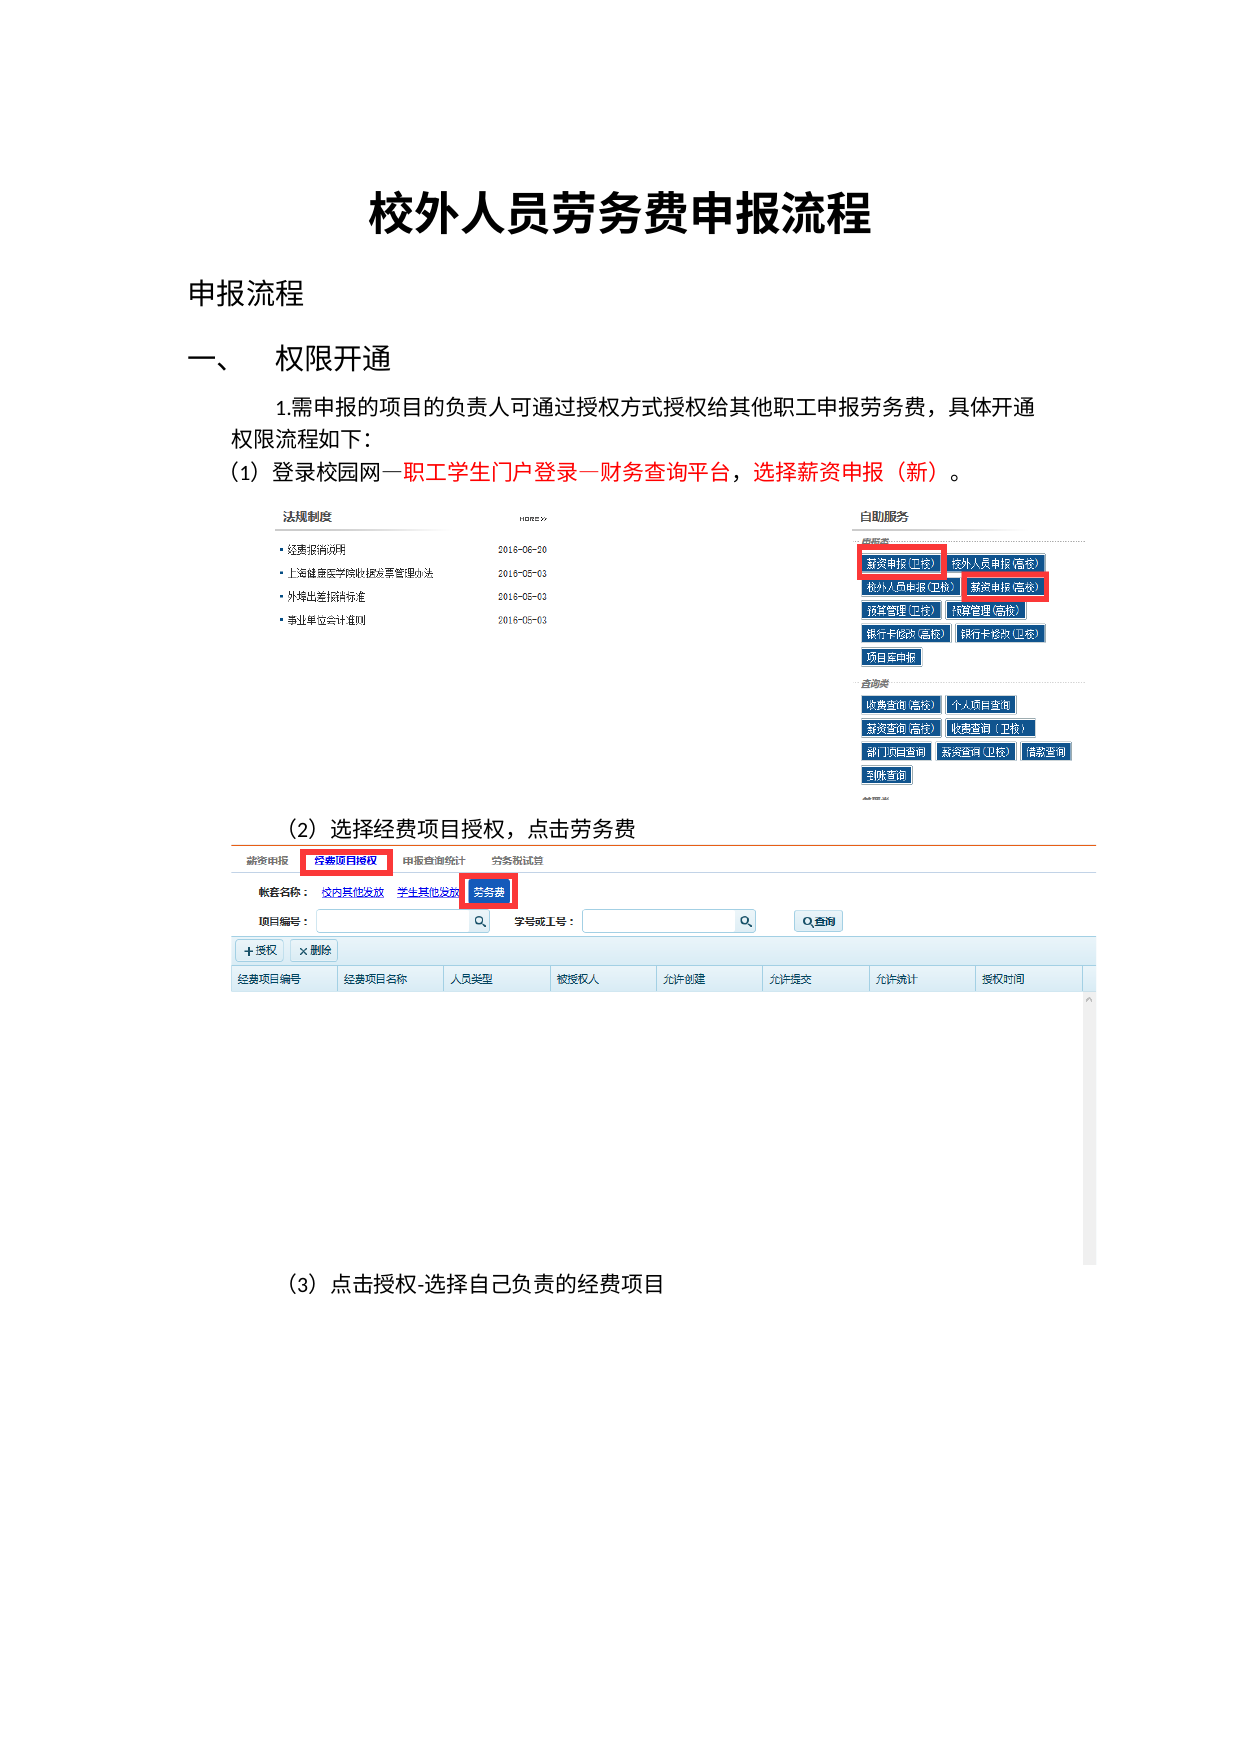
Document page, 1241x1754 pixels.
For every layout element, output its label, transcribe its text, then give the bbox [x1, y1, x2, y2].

list 权限开通 [187, 324, 1053, 389]
text 校外人员劳务费申报流程 [187, 162, 1053, 259]
list 选择经费项目授权，点击劳务费 [231, 812, 1053, 844]
list 点击授权-选择自己负责的经费项目 [275, 1267, 1053, 1299]
picture [231, 844, 1097, 1265]
picture [275, 487, 1088, 800]
list 需申报的项目的负责人可通过授权方式授权给其他职工申报劳务费，具体开通权限流程如下： [231, 389, 1053, 454]
list （1）登录校园网—职工学生门户登录—财务查询平台，选择薪资申报（新）。 [187, 454, 1053, 487]
text 申报流程 [187, 259, 1053, 324]
